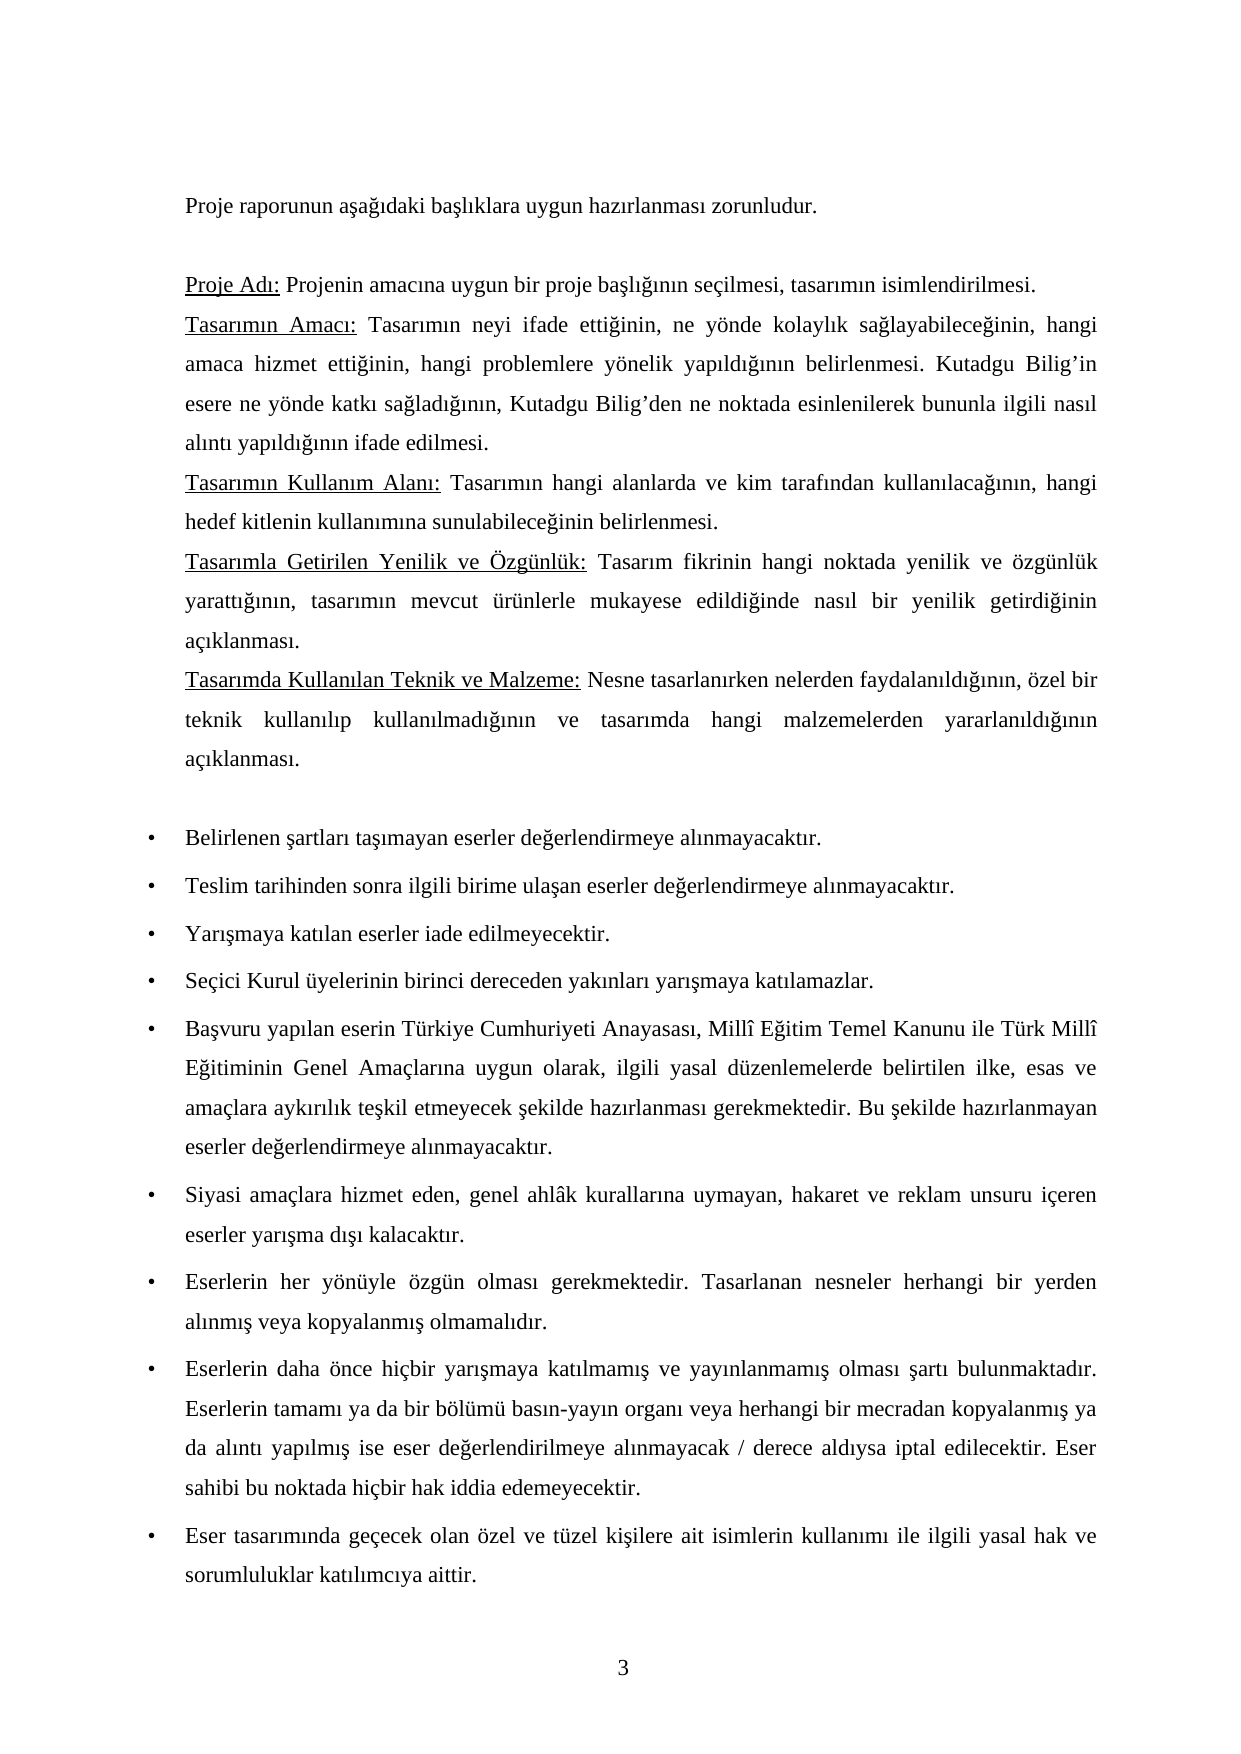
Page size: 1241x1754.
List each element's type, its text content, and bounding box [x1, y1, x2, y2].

text Tasarımın Amacı: Tasarımın neyi ifade ettiğinin, ne yönde kolaylık sağlayabileceğinin, hangi amaca hizmet ettiğinin, hangi problemlere yönelik yapıldığının belirlenmesi. Kutadgu Bilig’in esere ne yönde katkı sağladığının, Kutadgu Bilig’den ne noktada esinlenilerek bununla ilgili nasıl alıntı yapıldığının ifade edilmesi. [185, 311, 1098, 456]
text Proje raporunun aşağıdaki başlıklara uygun hazırlanması zorunludur. [185, 192, 1098, 219]
list Başvuru yapılan eserin Türkiye Cumhuriyeti Anayasası, Millî Eğitim Temel Kanunu ile Türk Millî Eğitiminin Genel Amaçlarına uygun olarak, ilgili yasal düzenlemelerde belirtilen ilke, esas ve amaçlara aykırılık teşkil etmeyecek şekilde hazırlanması gerekmektedir. Bu şekilde hazırlanmayan eserler değerlendirmeye alınmayacaktır. [147, 1015, 1098, 1160]
text Tasarımın Kullanım Alanı: Tasarımın hangi alanlarda ve kim tarafından kullanılacağının, hangi hedef kitlenin kullanımına sunulabileceğinin belirlenmesi. [185, 469, 1098, 535]
list Seçici Kurul üyelerinin birinci dereceden yakınları yarışmaya katılamazlar. [147, 967, 1098, 994]
text Tasarımla Getirilen Yenilik ve Özgünlük: Tasarım fikrinin hangi noktada yenilik ve özgünlük yarattığının, tasarımın mevcut ürünlerle mukayese edildiğinde nasıl bir yenilik getirdiğinin açıklanması. [185, 548, 1098, 653]
list Eserlerin her yönüyle özgün olması gerekmektedir. Tasarlanan nesneler herhangi bir yerden alınmış veya kopyalanmış olmamalıdır. [147, 1268, 1098, 1334]
text Tasarımda Kullanılan Teknik ve Malzeme: Nesne tasarlanırken nelerden faydalanıldığının, özel bir teknik kullanılıp kullanılmadığının ve tasarımda hangi malzemelerden yararlanıldığının açıklanması. [185, 666, 1098, 772]
list Yarışmaya katılan eserler iade edilmeyecektir. [147, 919, 1098, 946]
list Eserlerin daha önce hiçbir yarışmaya katılmamış ve yayınlanmamış olması şartı bulunmaktadır. Eserlerin tamamı ya da bir bölümü basın-yayın organı veya herhangi bir mecradan kopyalanmış ya da alıntı yapılmış ise eser değerlendirilmeye alınmayacak / derece aldıysa iptal edilecektir. Eser sahibi bu noktada hiçbir hak iddia edemeyecektir. [147, 1356, 1098, 1500]
list Teslim tarihinden sonra ilgili birime ulaşan eserler değerlendirmeye alınmayacaktır. [147, 872, 1098, 898]
list Siyasi amaçlara hizmet eden, genel ahlâk kurallarına uymayan, hakaret ve reklam unsuru içeren eserler yarışma dışı kalacaktır. [147, 1181, 1098, 1247]
list Belirlenen şartları taşımayan eserler değerlendirmeye alınmayacaktır. [147, 824, 1098, 851]
text Proje Adı: Projenin amacına uygun bir proje başlığının seçilmesi, tasarımın isimlendirilmesi. [185, 271, 1098, 298]
list Eser tasarımında geçecek olan özel ve tüzel kişilere ait isimlerin kullanımı ile ilgili yasal hak ve sorumluluklar katılımcıya aittir. [147, 1522, 1098, 1587]
